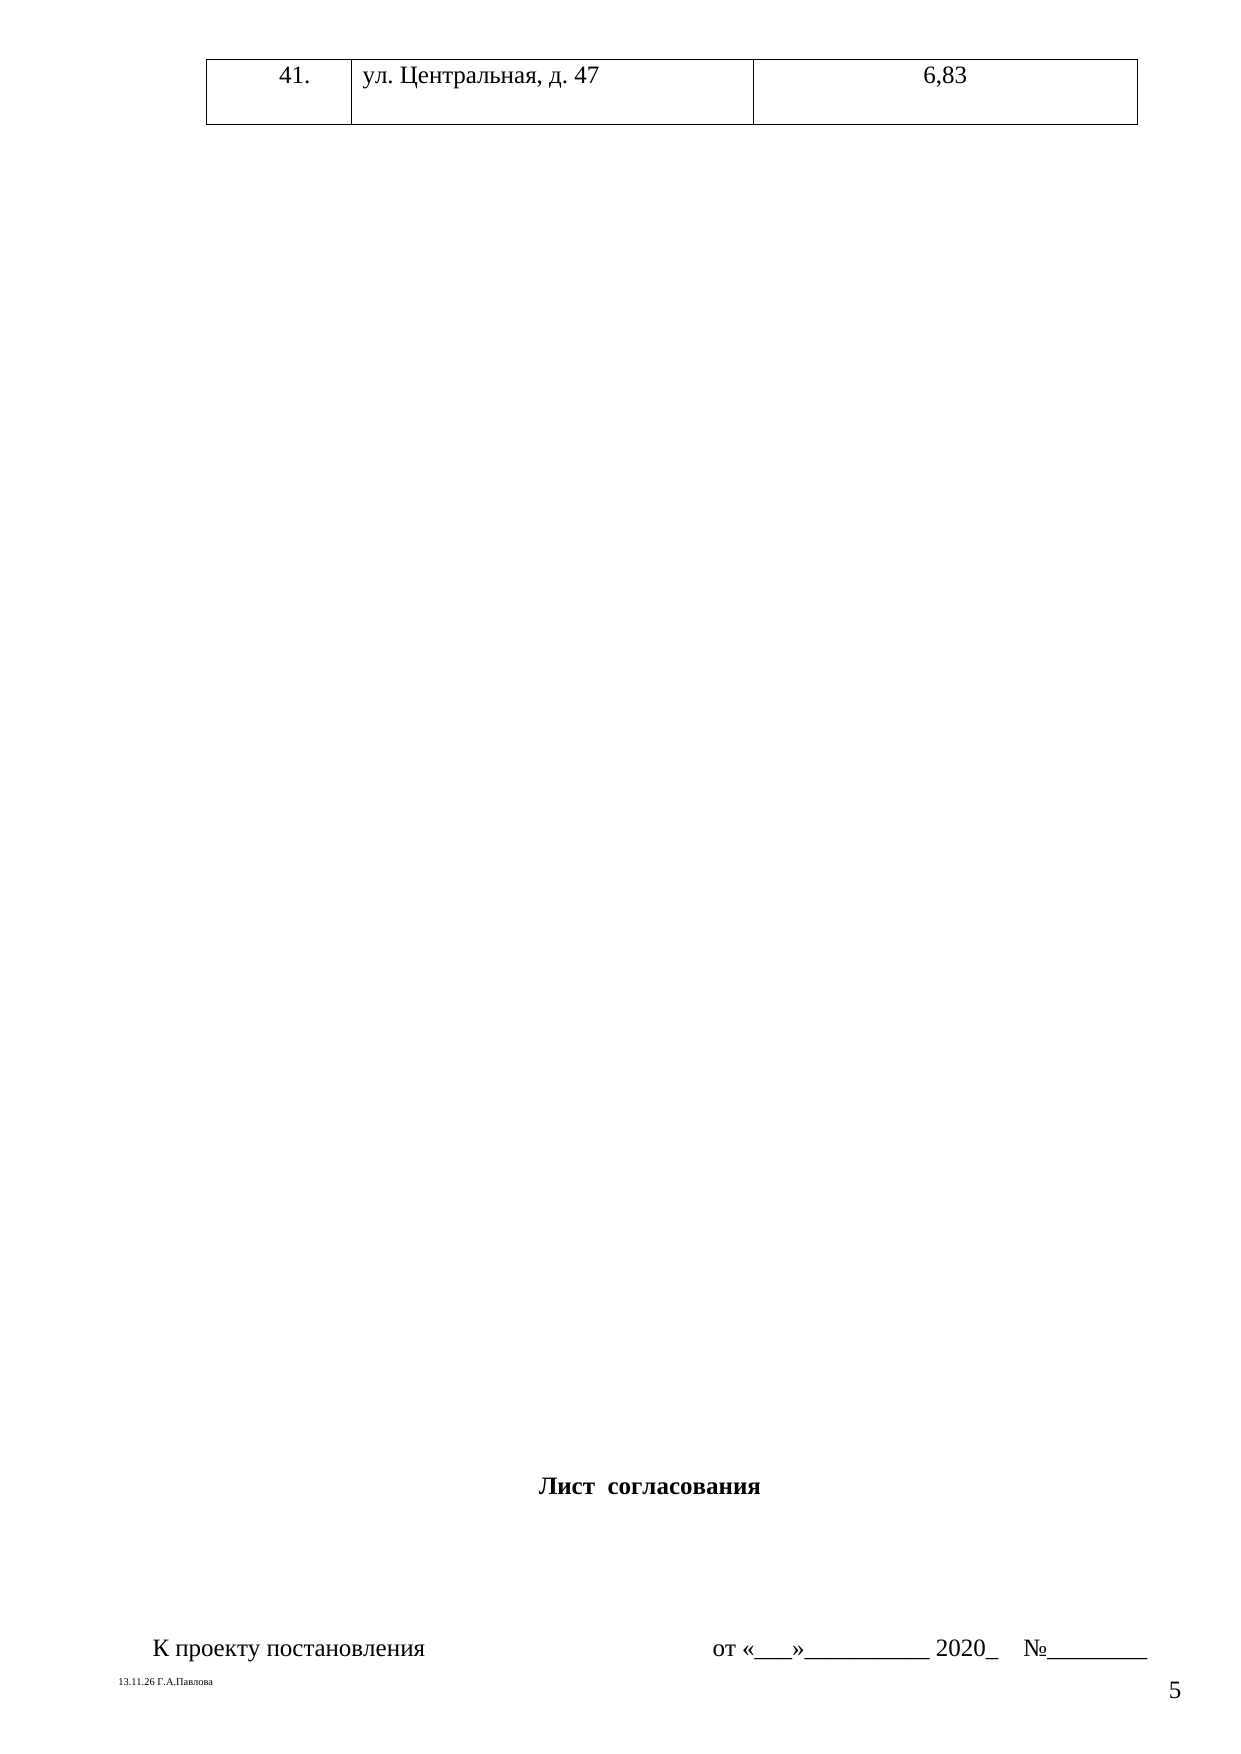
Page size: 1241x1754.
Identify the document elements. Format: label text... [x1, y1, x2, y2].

table_cell [207, 60, 351, 124]
table_cell 6,83 [754, 60, 1137, 124]
text К проекту постановления от «___»__________ 2020_ №________ [118, 1633, 1181, 1662]
text Лист согласования [118, 1471, 1181, 1500]
table_cell ул. Центральная, д. 47 [352, 60, 753, 124]
